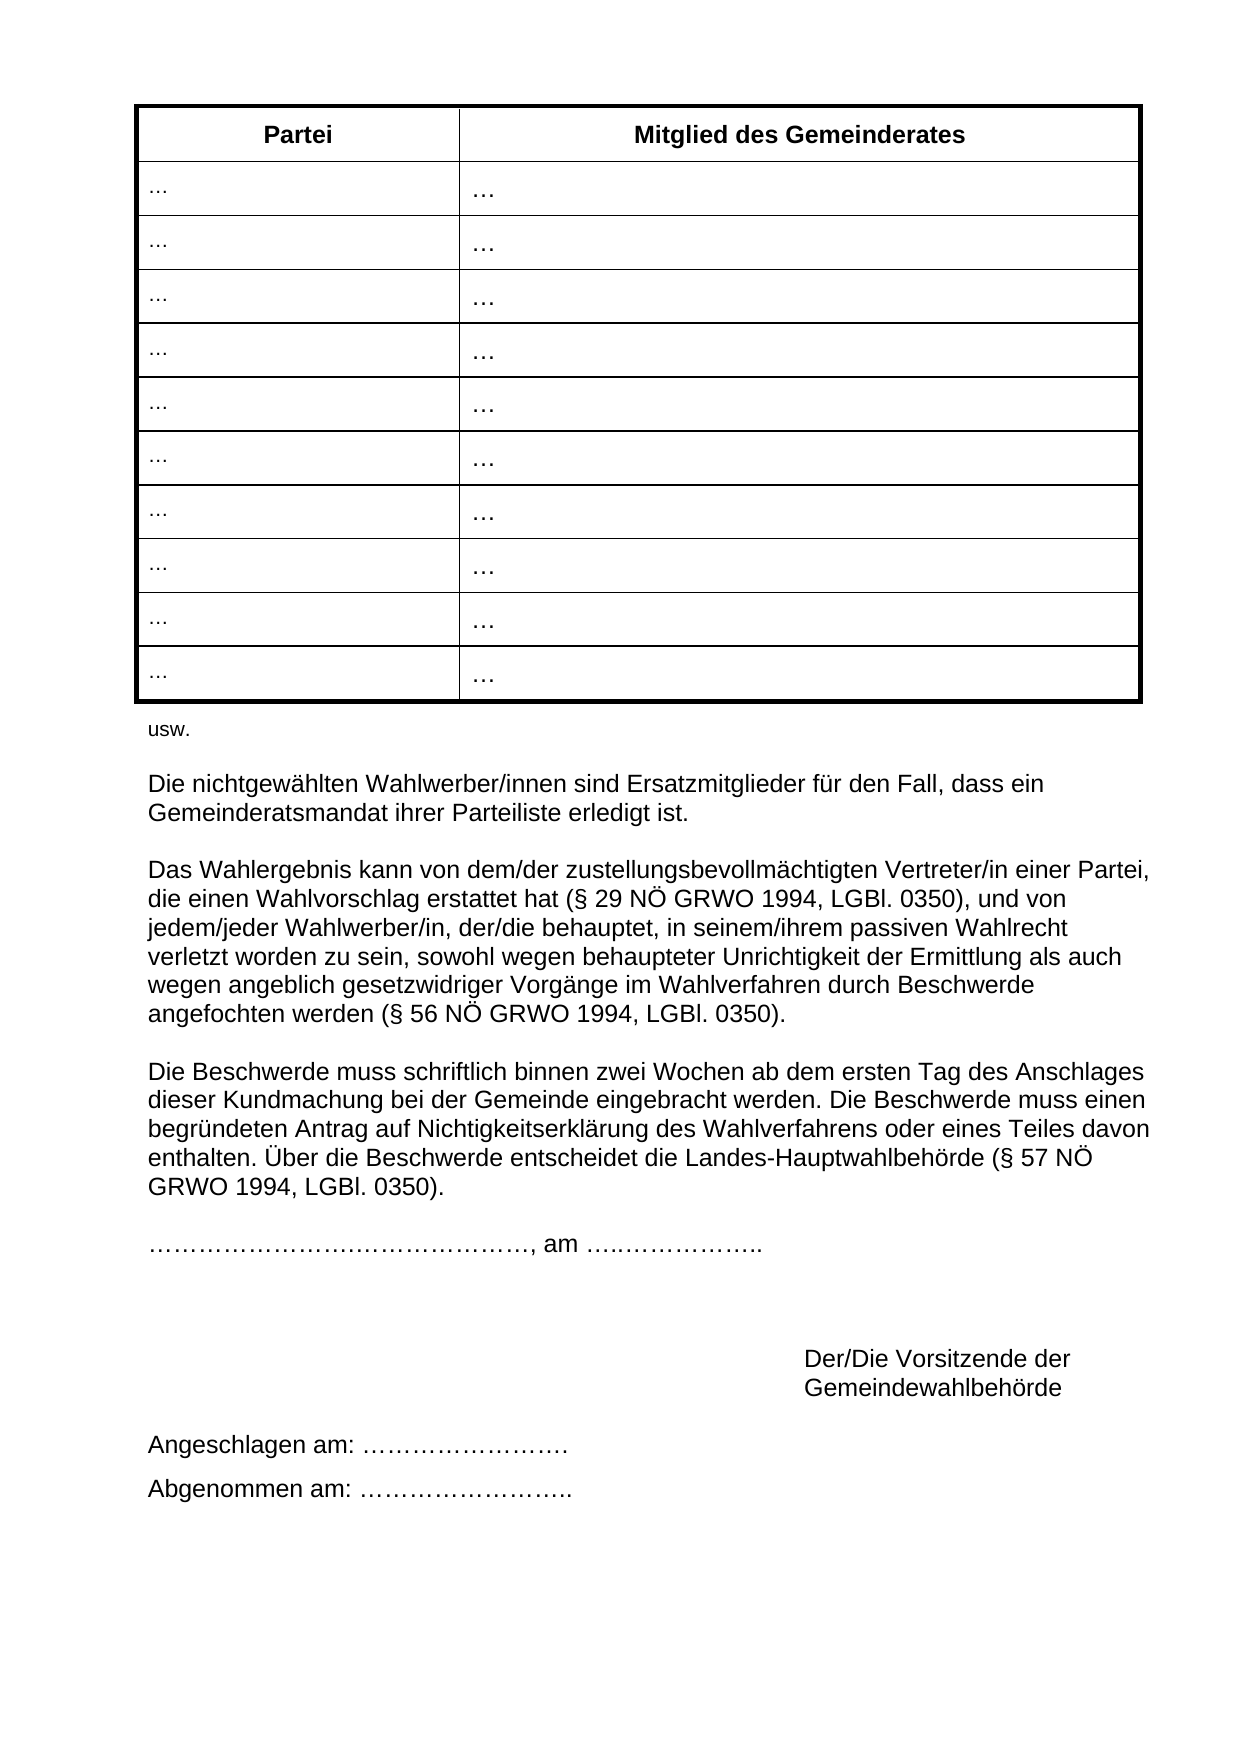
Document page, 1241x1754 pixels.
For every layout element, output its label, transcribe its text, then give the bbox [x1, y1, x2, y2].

table_cell … [139, 593, 459, 645]
table_cell … [460, 378, 1138, 430]
table_cell … [460, 324, 1138, 376]
table_cell … [460, 216, 1138, 268]
table_cell … [460, 270, 1138, 322]
table_cell … [139, 216, 459, 268]
text Der/Die Vorsitzende der Gemeindewahlbehörde [804, 1344, 1152, 1402]
text …………………….…………………, am …..…………….. [148, 1229, 1152, 1258]
text Angeschlagen am: ……………………. [148, 1430, 1152, 1459]
text Die Beschwerde muss schriftlich binnen zwei Wochen ab dem ersten Tag des Anschlages dieser Kundmachung bei der Gemeinde eingebracht werden. Die Beschwerde muss einen begründeten Antrag auf Nichtigkeitserklärung des Wahlverfahrens oder eines Teiles davon enthalten. Über die Beschwerde entscheidet die Landes-Hauptwahlbehörde (§ 57 NÖ GRWO 1994, LGBl. 0350). [148, 1057, 1152, 1200]
table_cell … [139, 432, 459, 484]
table_header Mitglied des Gemeinderates [460, 108, 1138, 161]
table_cell … [139, 486, 459, 538]
table_cell … [139, 539, 459, 592]
text usw. [148, 716, 1152, 740]
table_cell … [139, 270, 459, 322]
table_cell … [139, 324, 459, 376]
table_cell … [139, 162, 459, 214]
table_cell … [460, 432, 1138, 484]
text Abgenommen am: …………………….. [148, 1473, 1152, 1502]
table_cell … [139, 647, 459, 699]
table_cell … [139, 378, 459, 430]
table_cell … [460, 647, 1138, 699]
table_cell … [460, 162, 1138, 214]
table_cell … [460, 486, 1138, 538]
table_cell … [460, 539, 1138, 592]
text Die nichtgewählten Wahlwerber/innen sind Ersatzmitglieder für den Fall, dass ein Gemeinderatsmandat ihrer Parteiliste erledigt ist. [148, 769, 1152, 827]
text Das Wahlergebnis kann von dem/der zustellungsbevollmächtigten Vertreter/in einer Partei, die einen Wahlvorschlag erstattet hat (§ 29 NÖ GRWO 1994, LGBl. 0350), und von jedem/jeder Wahlwerber/in, der/die behauptet, in seinem/ihrem passiven Wahlrecht verletzt worden zu sein, sowohl wegen behaupteter Unrichtigkeit der Ermittlung als auch wegen angeblich gesetzwidriger Vorgänge im Wahlverfahren durch Beschwerde angefochten werden (§ 56 NÖ GRWO 1994, LGBl. 0350). [148, 855, 1152, 1028]
table_cell … [460, 593, 1138, 645]
table_header Partei [139, 108, 459, 161]
